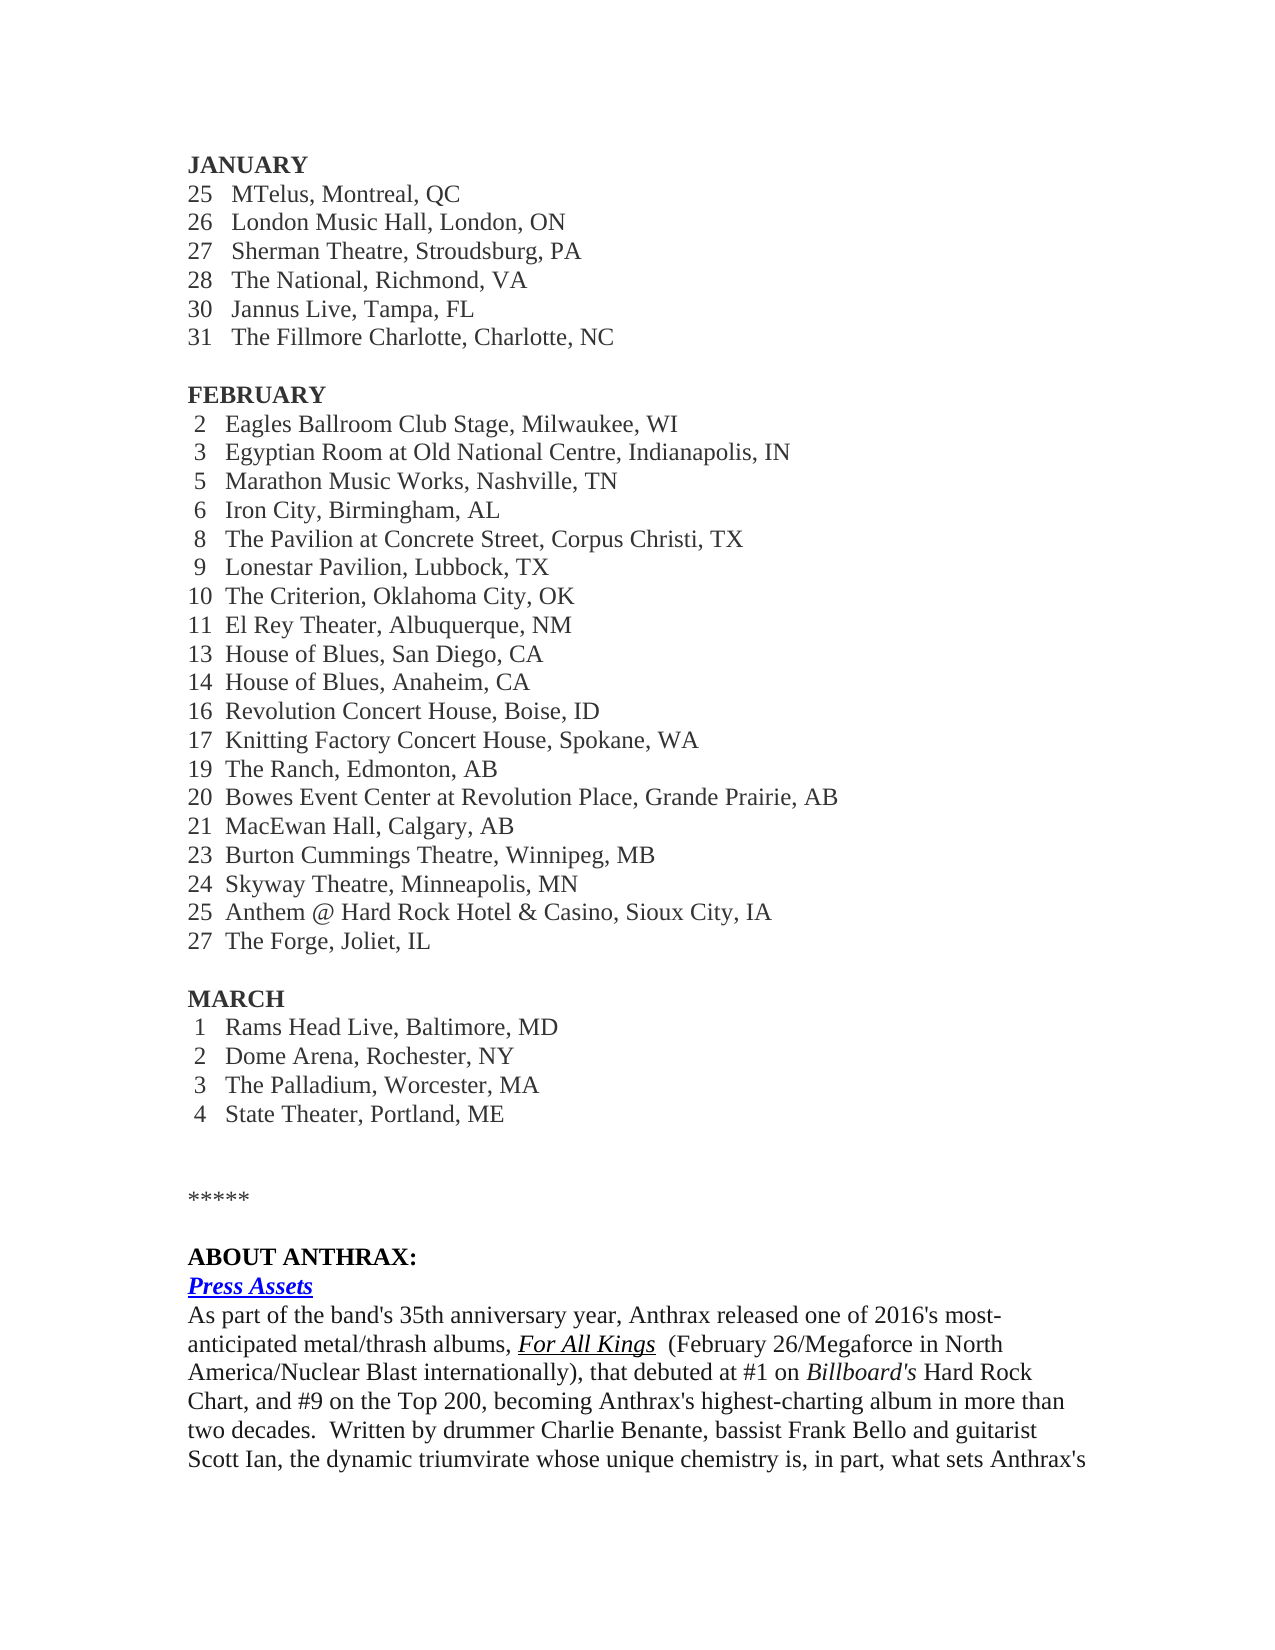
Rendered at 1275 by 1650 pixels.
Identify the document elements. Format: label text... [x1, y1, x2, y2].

text 3 The Palladium, Worcester, MA [187, 1070, 1087, 1099]
text 9 Lonestar Pavilion, Lubbock, TX [187, 552, 1087, 581]
text 30 Jannus Live, Tampa, FL [187, 294, 1087, 322]
text ***** [187, 1185, 1087, 1214]
text 20 Bowes Event Center at Revolution Place, Grande Prairie, AB [187, 782, 1087, 811]
text 21 MacEwan Hall, Calgary, AB [187, 811, 1087, 840]
text 31 The Fillmore Charlotte, Charlotte, NC [187, 322, 1087, 351]
text 2 Eagles Ballroom Club Stage, Milwaukee, WI [187, 409, 1087, 437]
text 17 Knitting Factory Concert House, Spokane, WA [187, 725, 1087, 754]
text 1 Rams Head Live, Baltimore, MD [187, 1012, 1087, 1041]
text 10 The Criterion, Oklahoma City, OK [187, 581, 1087, 610]
text 23 Burton Cummings Theatre, Winnipeg, MB [187, 840, 1087, 869]
text 24 Skyway Theatre, Minneapolis, MN [187, 869, 1087, 897]
text 11 El Rey Theater, Albuquerque, NM [187, 610, 1087, 639]
text JANUARY [187, 150, 1087, 179]
text 13 House of Blues, San Diego, CA [187, 639, 1087, 667]
text 26 London Music Hall, London, ON [187, 207, 1087, 236]
text 16 Revolution Concert House, Boise, ID [187, 696, 1087, 725]
text 28 The National, Richmond, VA [187, 265, 1087, 294]
text Press Assets [187, 1271, 1087, 1300]
text 14 House of Blues, Anaheim, CA [187, 667, 1087, 696]
text FEBRUARY [187, 380, 1087, 409]
text 5 Marathon Music Works, Nashville, TN [187, 466, 1087, 495]
text 25 Anthem @ Hard Rock Hotel & Casino, Sioux City, IA [187, 897, 1087, 926]
text 8 The Pavilion at Concrete Street, Corpus Christi, TX [187, 524, 1087, 552]
text 3 Egyptian Room at Old National Centre, Indianapolis, IN [187, 437, 1087, 466]
text MARCH [187, 984, 1087, 1012]
text 2 Dome Arena, Rochester, NY [187, 1041, 1087, 1070]
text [187, 1300, 1087, 1472]
text 27 Sherman Theatre, Stroudsburg, PA [187, 236, 1087, 265]
text 27 The Forge, Joliet, IL [187, 926, 1087, 955]
text 25 MTelus, Montreal, QC [187, 179, 1087, 207]
text ABOUT ANTHRAX: [187, 1242, 1087, 1271]
text 19 The Ranch, Edmonton, AB [187, 754, 1087, 782]
text 6 Iron City, Birmingham, AL [187, 495, 1087, 524]
text 4 State Theater, Portland, ME [187, 1099, 1087, 1127]
